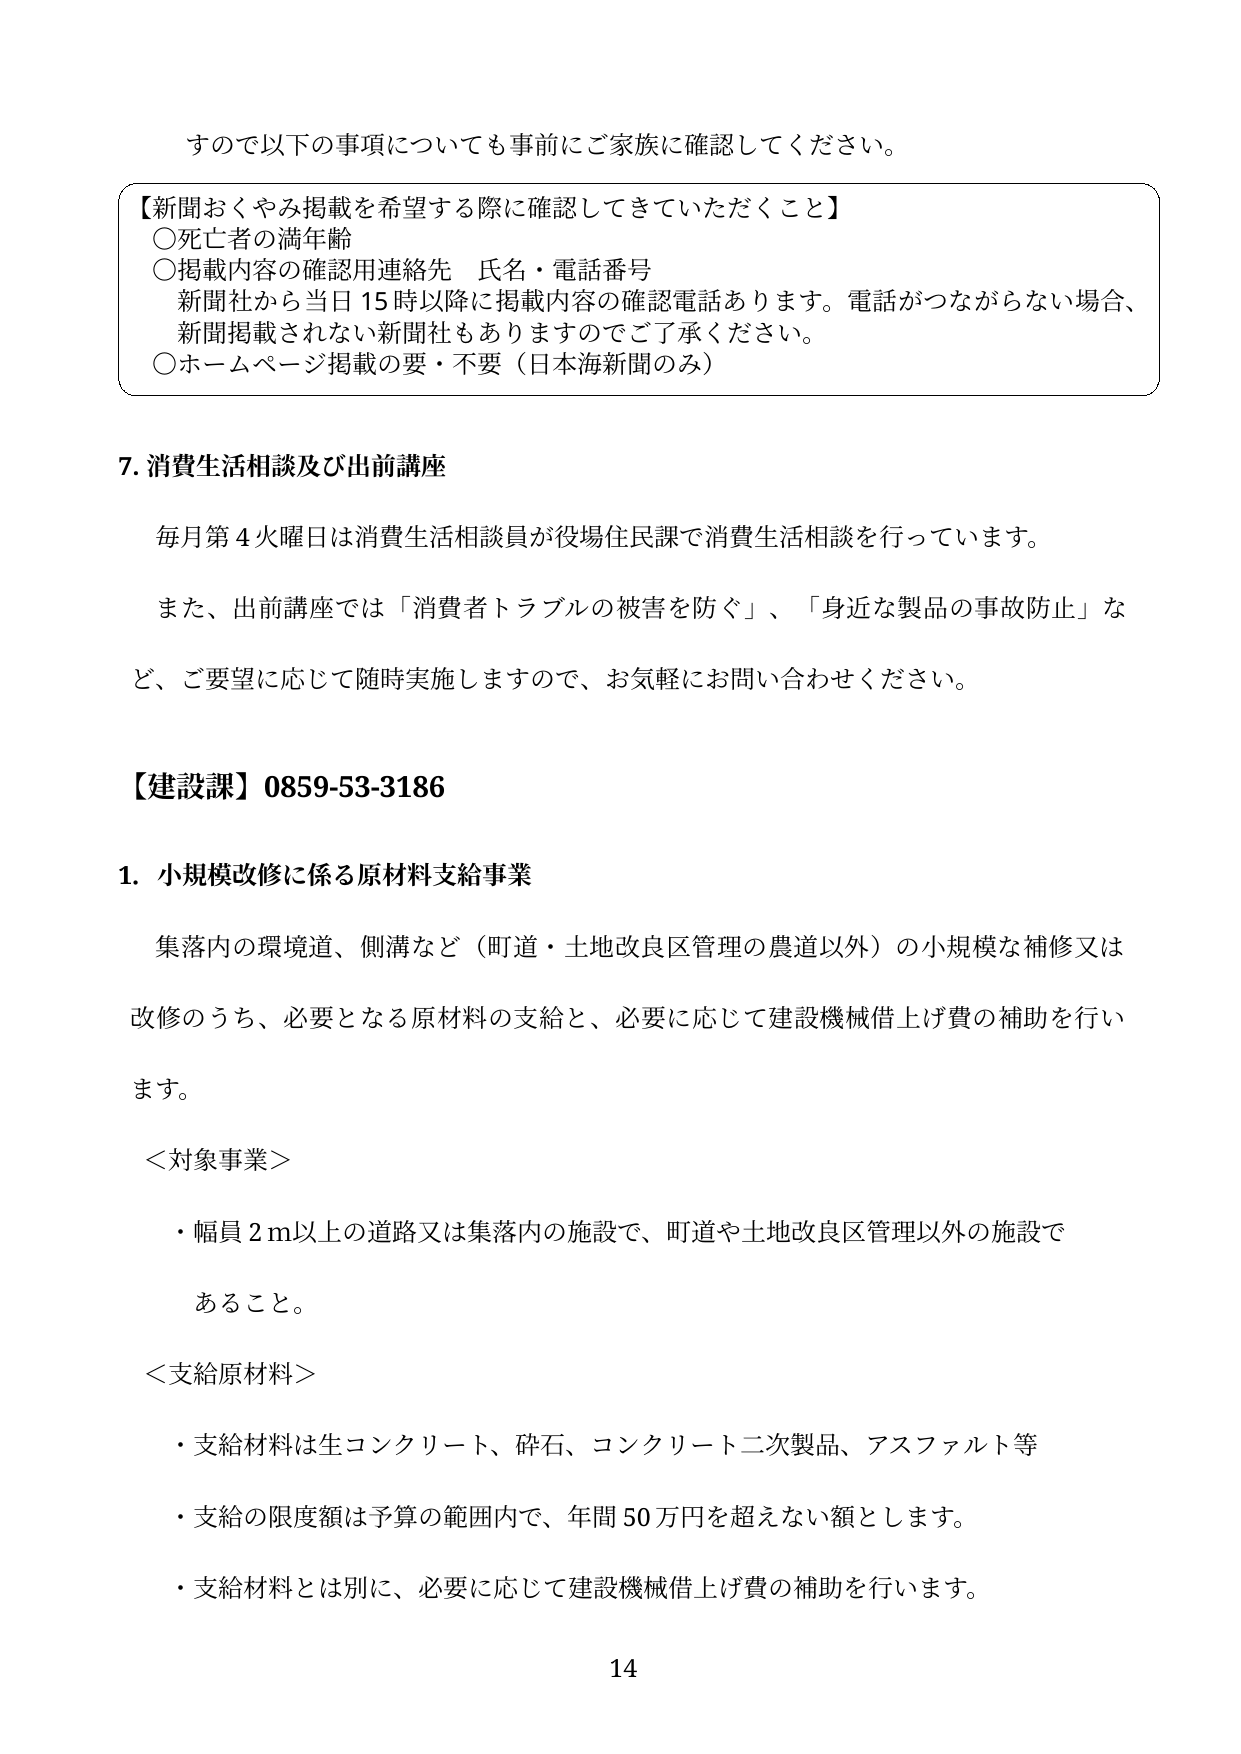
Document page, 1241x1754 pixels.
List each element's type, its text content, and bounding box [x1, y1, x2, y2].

text 【建設課】0859-53-3186 [118, 749, 1128, 821]
text ・支給の限度額は予算の範囲内で、年間50万円を超えない額とします。 [118, 1480, 1128, 1551]
text また、出前講座では「消費者トラブルの被害を防ぐ」、「身近な製品の事故防止」など、ご要望に応じて随時実施しますので、お気軽にお問い合わせください。 [131, 571, 1128, 714]
text ＜対象事業＞ [118, 1123, 1128, 1195]
text 毎月第4火曜日は消費生活相談員が役場住民課で消費生活相談を行っています。 [106, 500, 1128, 571]
text ・幅員2ｍ以上の道路又は集落内の施設で、町道や土地改良区管理以外の施設で [118, 1195, 1128, 1266]
text ・支給材料とは別に、必要に応じて建設機械借上げ費の補助を行います。 [118, 1551, 1128, 1622]
text 7. 消費生活相談及び出前講座 [118, 429, 1128, 500]
text ＜支給原材料＞ [118, 1337, 1128, 1408]
text 集落内の環境道、側溝など（町道・土地改良区管理の農道以外）の小規模な補修又は改修のうち、必要となる原材料の支給と、必要に応じて建設機械借上げ費の補助を行います。 [131, 910, 1128, 1123]
text あること。 [143, 1266, 1128, 1337]
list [148, 108, 1128, 179]
text ・支給材料は生コンクリート、砕石、コンクリート二次製品、アスファルト等 [118, 1408, 1128, 1480]
text 1．小規模改修に係る原材料支給事業 [118, 838, 1128, 910]
